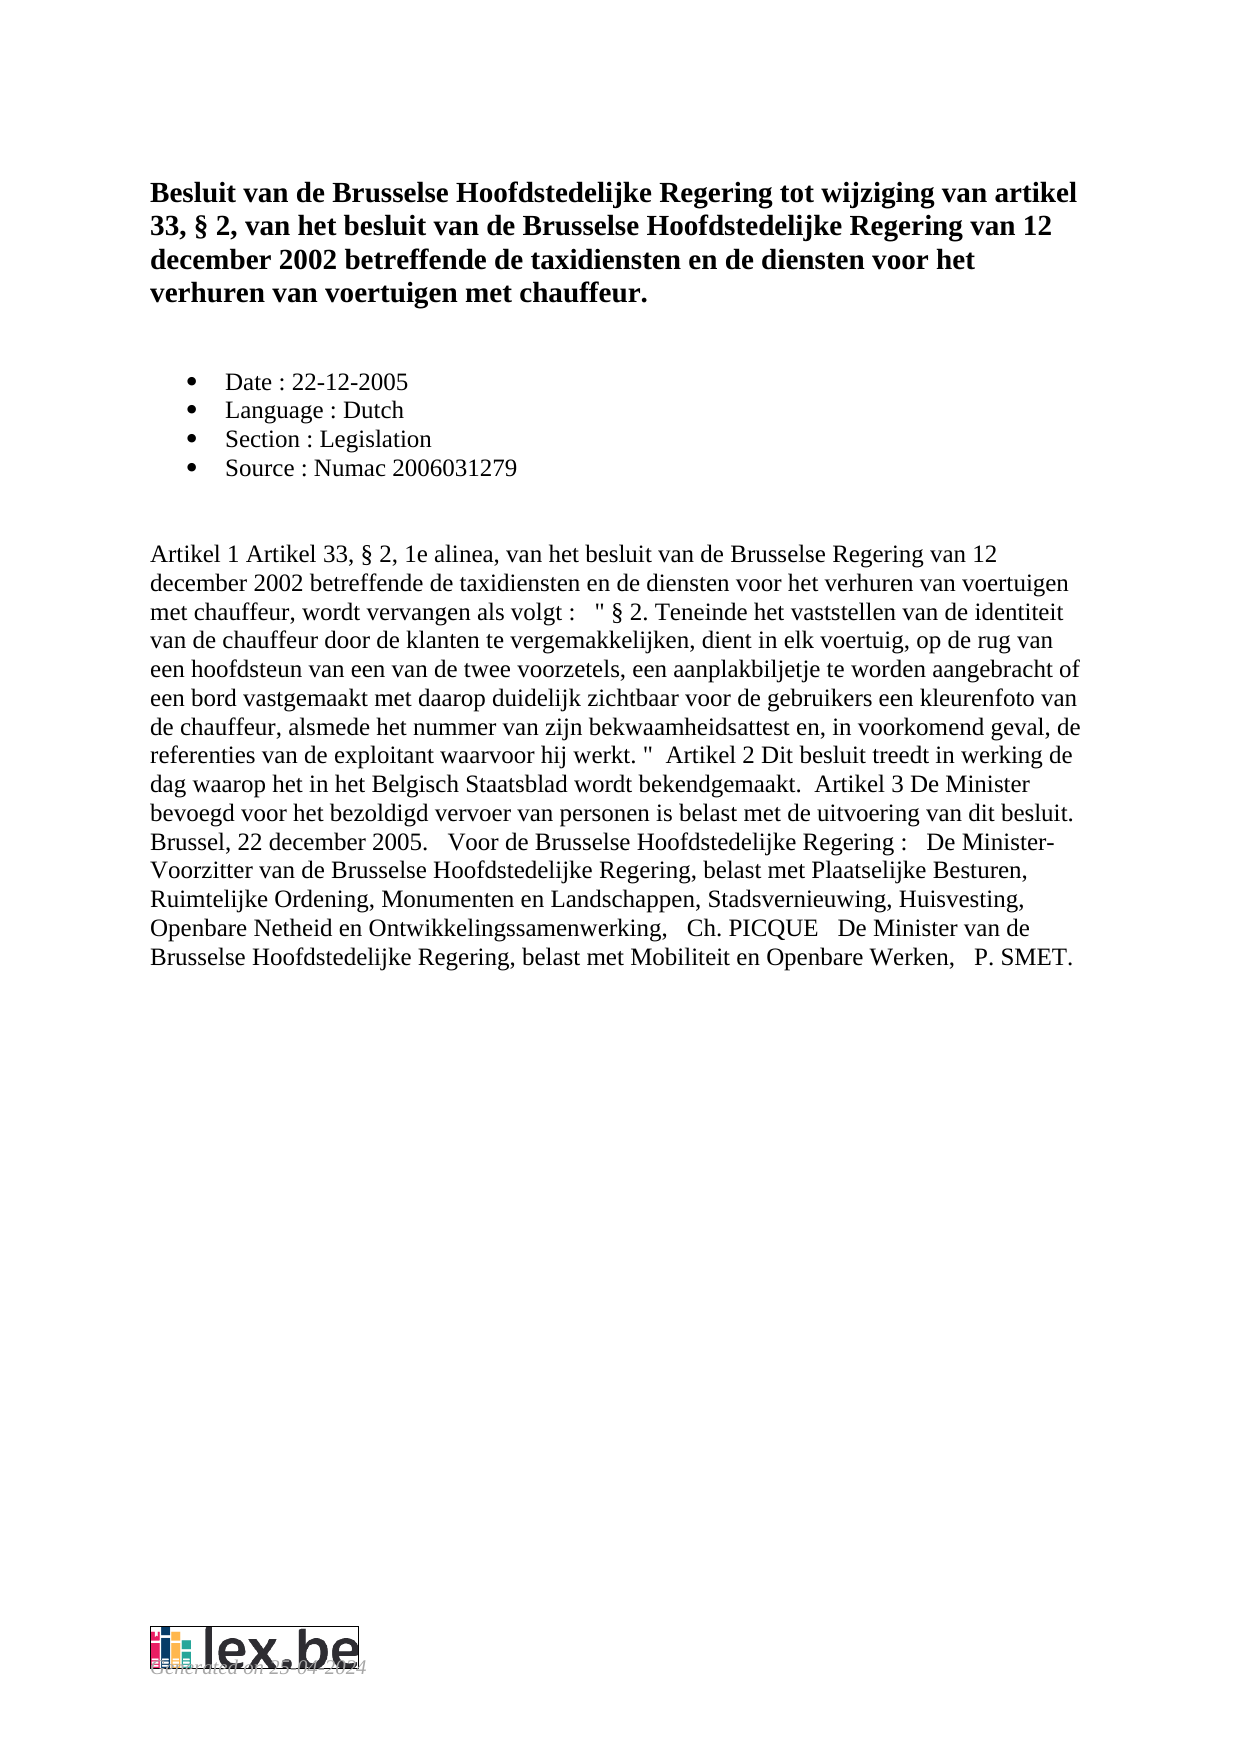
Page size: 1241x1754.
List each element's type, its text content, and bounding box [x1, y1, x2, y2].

list Source : Numac 2006031279 [187, 453, 1090, 482]
picture [151, 1627, 358, 1668]
text Artikel 1 Artikel 33, § 2, 1e alinea, van het besluit van de Brusselse Regering van 12 december 2002 betreffende de taxidiensten en de diensten voor het verhuren van voertuigen met chauffeur, wordt vervangen als volgt : " § 2. Teneinde het vaststellen van de identiteit van de chauffeur door de klanten te vergemakkelijken, dient in elk voertuig, op de rug van een hoofdsteun van een van de twee voorzetels, een aanplakbiljetje te worden aangebracht of een bord vastgemaakt met daarop duidelijk zichtbaar voor de gebruikers een kleurenfoto van de chauffeur, alsmede het nummer van zijn bekwaamheidsattest en, in voorkomend geval, de referenties van de exploitant waarvoor hij werkt. " Artikel 2 Dit besluit treedt in werking de dag waarop het in het Belgisch Staatsblad wordt bekendgemaakt. Artikel 3 De Minister bevoegd voor het bezoldigd vervoer van personen is belast met de uitvoering van dit besluit. Brussel, 22 december 2005. Voor de Brusselse Hoofdstedelijke Regering : De Minister-Voorzitter van de Brusselse Hoofdstedelijke Regering, belast met Plaatselijke Besturen, Ruimtelijke Ordening, Monumenten en Landschappen, Stadsvernieuwing, Huisvesting, Openbare Netheid en Ontwikkelingssamenwerking, Ch. PICQUE De Minister van de Brusselse Hoofdstedelijke Regering, belast met Mobiliteit en Openbare Werken, P. SMET. [150, 539, 1090, 970]
list Section : Legislation [187, 424, 1090, 453]
list Language : Dutch [187, 395, 1090, 424]
list Date : 22-12-2005 [187, 367, 1090, 395]
subtitle Besluit van de Brusselse Hoofdstedelijke Regering tot wijziging van artikel 33, § 2, van het besluit van de Brusselse Hoofdstedelijke Regering van 12 december 2002 betreffende de taxidiensten en de diensten voor het verhuren van voertuigen met chauffeur. [150, 175, 1090, 309]
